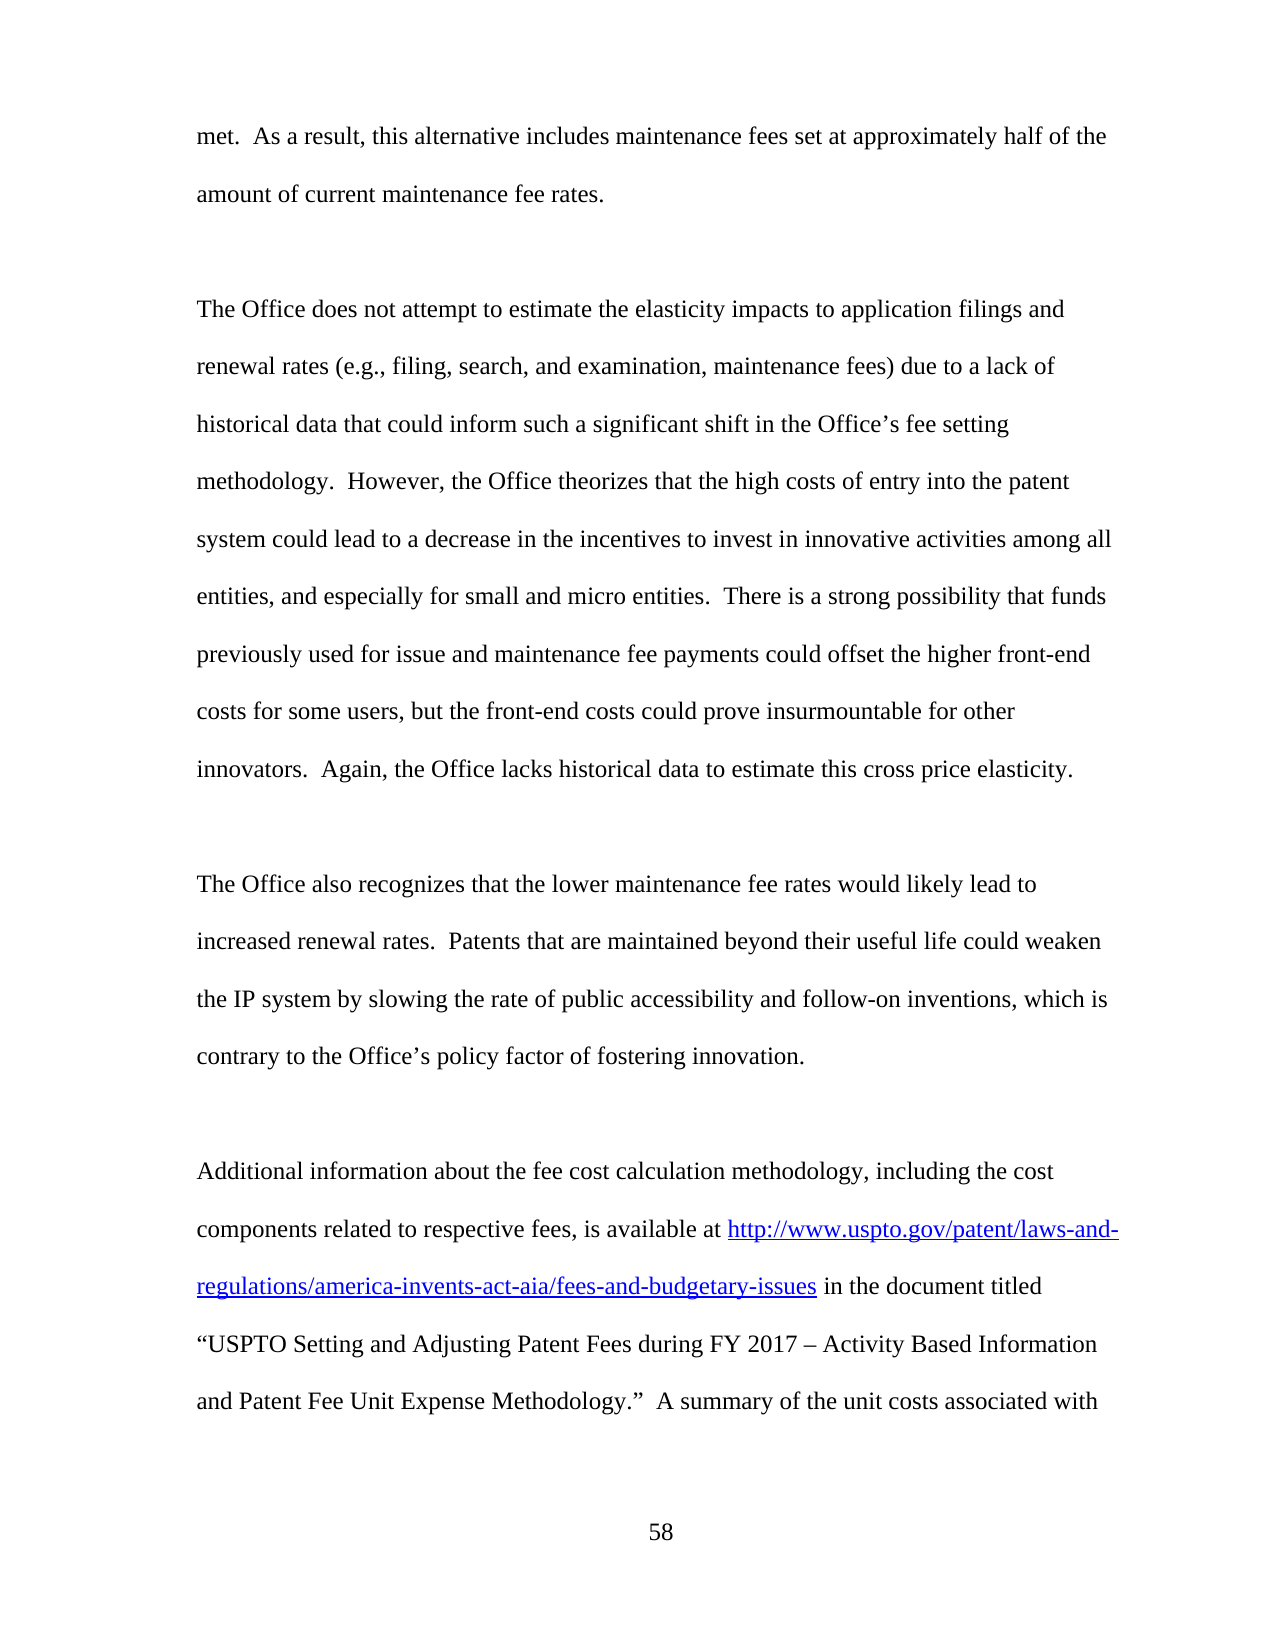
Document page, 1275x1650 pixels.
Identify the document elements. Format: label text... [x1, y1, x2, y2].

text The Office does not attempt to estimate the elasticity impacts to application filings and renewal rates (e.g., filing, search, and examination, maintenance fees) due to a lack of historical data that could inform such a significant shift in the Office’s fee setting methodology. However, the Office theorizes that the high costs of entry into the patent system could lead to a decrease in the incentives to invest in innovative activities among all entities, and especially for small and micro entities. There is a strong possibility that funds previously used for issue and maintenance fee payments could offset the higher front-end costs for some users, but the front-end costs could prove insurmountable for other innovators. Again, the Office lacks historical data to estimate this cross price elasticity. [196, 294, 1125, 783]
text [196, 1156, 1125, 1415]
text The Office also recognizes that the lower maintenance fee rates would likely lead to increased renewal rates. Patents that are maintained beyond their useful life could weaken the IP system by slowing the rate of public accessibility and follow-on inventions, which is contrary to the Office’s policy factor of fostering innovation. [196, 869, 1125, 1070]
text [196, 121, 1125, 208]
